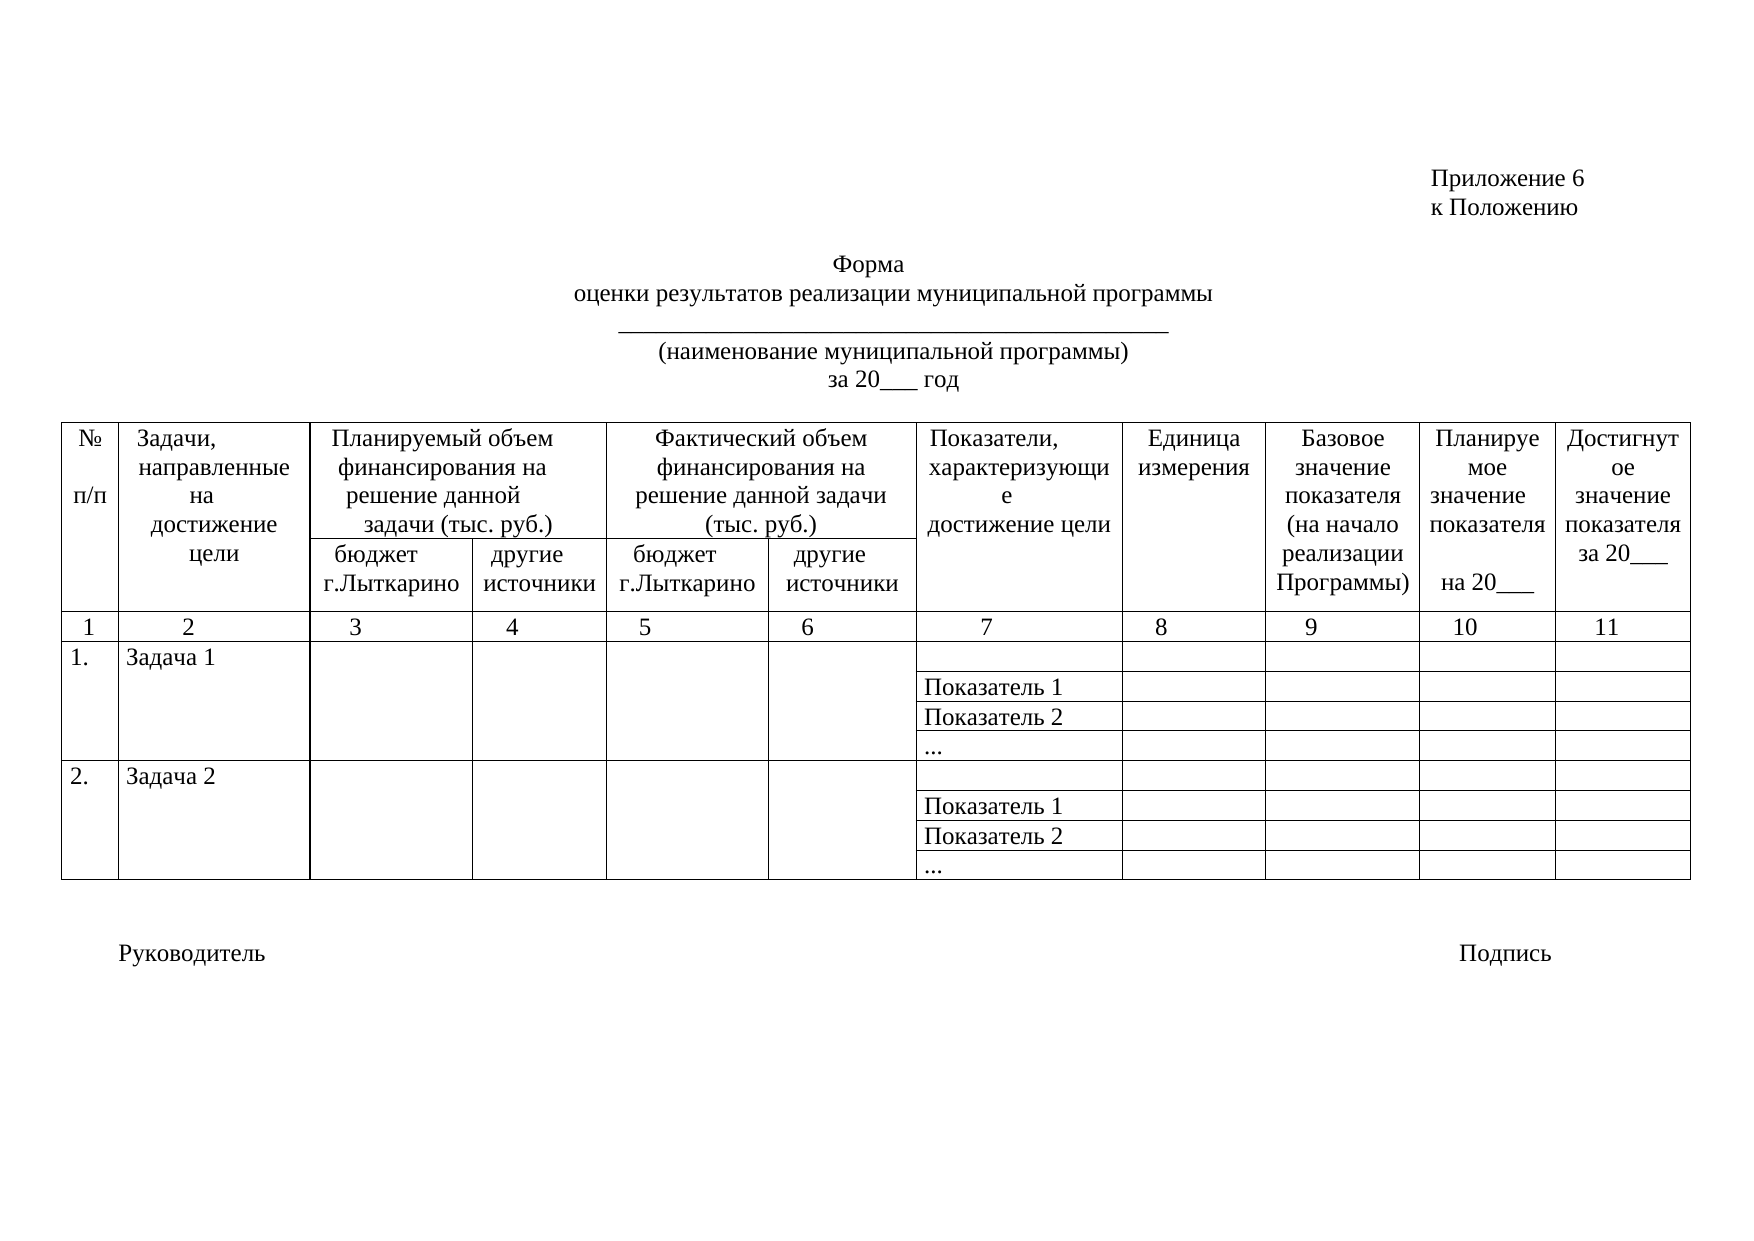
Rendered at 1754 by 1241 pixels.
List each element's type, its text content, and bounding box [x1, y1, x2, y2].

table_cell [473, 761, 606, 879]
table_cell [1420, 821, 1555, 849]
table_cell другие источники [769, 539, 916, 611]
table_cell 1. [62, 642, 118, 760]
text оценки результатов реализации муниципальной программы [118, 278, 1668, 307]
table_cell 10 [1420, 612, 1555, 641]
table_cell [1266, 672, 1419, 701]
table_cell ... [917, 731, 1122, 760]
table_cell [1266, 791, 1419, 820]
table_cell [1266, 821, 1419, 849]
table_cell 1 [62, 612, 118, 641]
table_header № п/п [62, 423, 118, 611]
table_cell ... [917, 851, 1122, 879]
table_header Достигнутое значение показателя за 20___ [1556, 423, 1690, 611]
table_cell [1556, 851, 1690, 879]
table_cell [1556, 791, 1690, 820]
table_cell 6 [769, 612, 916, 641]
table_cell [1420, 642, 1555, 671]
table_cell [1420, 761, 1555, 790]
text Руководитель Подпись [118, 938, 1668, 967]
table_cell [1266, 642, 1419, 671]
table_cell бюджет г.Лыткарино [607, 539, 768, 611]
table_cell [1556, 731, 1690, 760]
text за 20___ год [118, 364, 1668, 393]
table_cell [1556, 672, 1690, 701]
table_cell [1556, 702, 1690, 730]
table_cell 4 [473, 612, 606, 641]
table_cell [1556, 821, 1690, 849]
table_cell [1420, 851, 1555, 879]
table_cell [607, 761, 768, 879]
table_cell другие источники [473, 539, 606, 611]
table_cell 9 [1266, 612, 1419, 641]
table_cell [1556, 642, 1690, 671]
table_header Единица измерения [1123, 423, 1265, 611]
table_cell [1266, 851, 1419, 879]
table_cell [1420, 791, 1555, 820]
table_cell 2 [119, 612, 309, 641]
table_cell [1556, 761, 1690, 790]
table_cell [311, 761, 472, 879]
text ____________________________________________ [118, 307, 1668, 336]
table_cell [1420, 672, 1555, 701]
table_header Базовое значение показателя (на начало реализации Программы) [1266, 423, 1419, 611]
table_header Планируемый объем финансирования на решение данной задачи (тыс. руб.) [311, 423, 606, 538]
table_cell [1123, 791, 1265, 820]
table_header Планируемое значение показателя на 20___ [1420, 423, 1555, 611]
table_cell 11 [1556, 612, 1690, 641]
table_cell Показатель 2 [917, 702, 1122, 730]
table_cell 5 [607, 612, 768, 641]
table_cell 8 [1123, 612, 1265, 641]
table_cell [1123, 821, 1265, 849]
table_cell [1266, 731, 1419, 760]
text к Положению [1431, 192, 1672, 221]
table_cell [473, 642, 606, 760]
table_cell [311, 642, 472, 760]
table_header Задачи, направленные на достижение цели [119, 423, 309, 611]
table_cell [1123, 702, 1265, 730]
table_cell [1123, 642, 1265, 671]
table_cell Задача 1 [119, 642, 309, 760]
table_cell [1420, 731, 1555, 760]
text Форма [118, 249, 1618, 278]
table_header Фактический объем финансирования на решение данной задачи (тыс. руб.) [607, 423, 916, 538]
table_cell [1123, 761, 1265, 790]
table_cell [607, 642, 768, 760]
table_cell [769, 761, 916, 879]
table_cell [917, 642, 1122, 671]
table_cell [1420, 702, 1555, 730]
table_cell [1123, 731, 1265, 760]
table_cell бюджет г.Лыткарино [311, 539, 472, 611]
text Приложение 6 [1431, 163, 1672, 192]
table_cell Задача 2 [119, 761, 309, 879]
table_header Показатели, характеризующие достижение цели [917, 423, 1122, 611]
table_cell [1123, 851, 1265, 879]
table_cell [1123, 672, 1265, 701]
table_cell 3 [311, 612, 472, 641]
table_cell Показатель 1 [917, 672, 1122, 701]
table_cell 2. [62, 761, 118, 879]
table_cell 7 [917, 612, 1122, 641]
table_cell [1266, 702, 1419, 730]
table_cell Показатель 1 [917, 791, 1122, 820]
text (наименование муниципальной программы) [118, 336, 1668, 364]
table_cell Показатель 2 [917, 821, 1122, 849]
table_cell [769, 642, 916, 760]
table_cell [917, 761, 1122, 790]
table_cell [1266, 761, 1419, 790]
